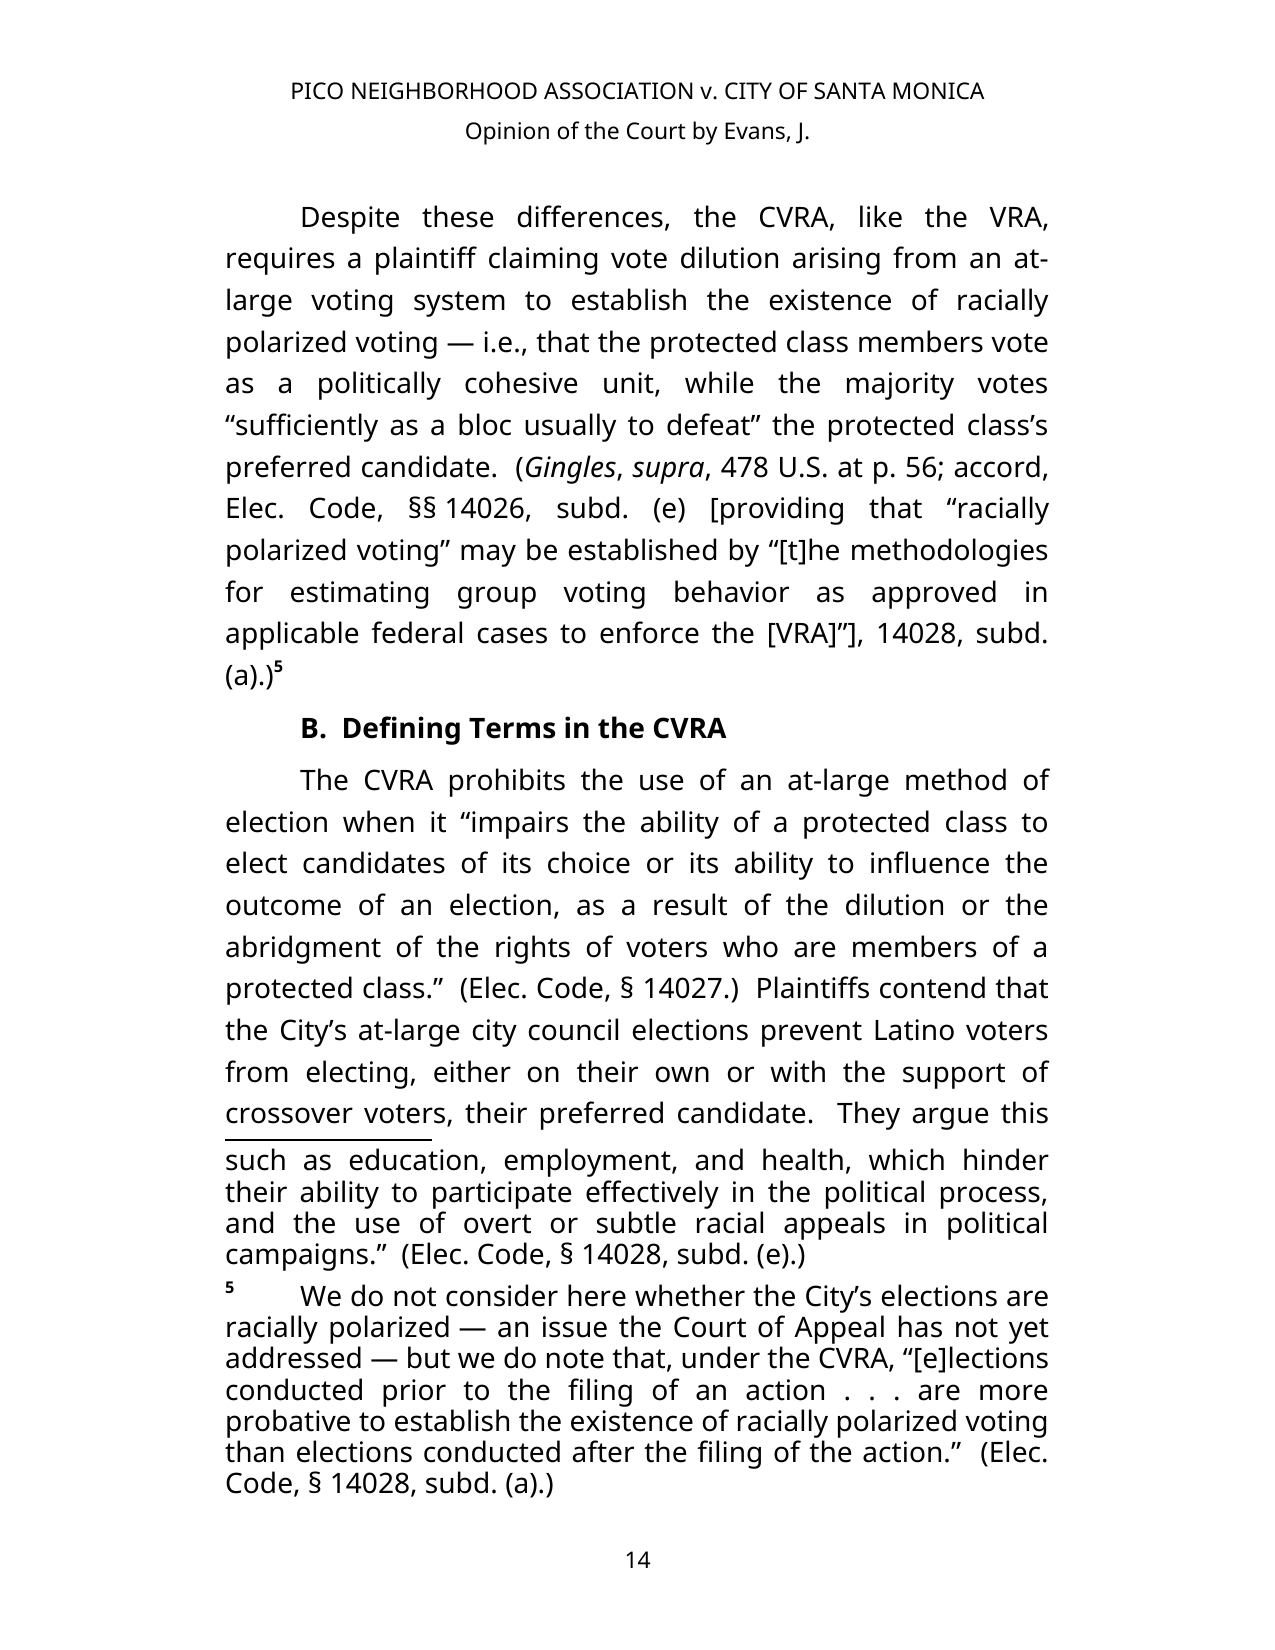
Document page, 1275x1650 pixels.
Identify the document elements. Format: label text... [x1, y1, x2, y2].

text Despite these differences, the CVRA, like the VRA, requires a plaintiff claiming vote dilution arising from an at-large voting system to establish the existence of racially polarized voting — i.e., that the protected class members vote as a politically cohesive unit, while the majority votes “sufficiently as a bloc usually to defeat” the protected class’s preferred candidate. (Gingles, supra, 478 U.S. at p. 56; accord, Elec. Code, §§ 14026, subd. (e) [providing that “racially polarized voting” may be established by “[t]he methodologies for estimating group voting behavior as approved in applicable federal cases to enforce the [VRA]”], 14028, subd. (a).) [225, 194, 1050, 694]
text The CVRA prohibits the use of an at-large method of election when it “impairs the ability of a protected class to elect candidates of its choice or its ability to influence the outcome of an election, as a result of the dilution or the abridgment of the rights of voters who are members of a protected class.” (Elec. Code, § 14027.) Plaintiffs contend that the City’s at-large city council elections prevent Latino voters from electing, either on their own or with the support of crossover voters, their preferred candidate. They argue this diluted their ability to elect their candidate of choice as well as their ability to influence the outcome of an election. The statute, however, does not define “dilution,” “ability . . . to elect candidates of its choice,” or “ability . . . to influence the outcome of an election.” (Ibid.) The meaning of these undefined terms presents a pure question of law that we review de novo. (See Lopez v. Ledesma (2022) 12 Cal.5th 848, 857.) [225, 757, 1050, 1132]
subtitle B. Defining Terms in the CVRA [300, 708, 1050, 747]
